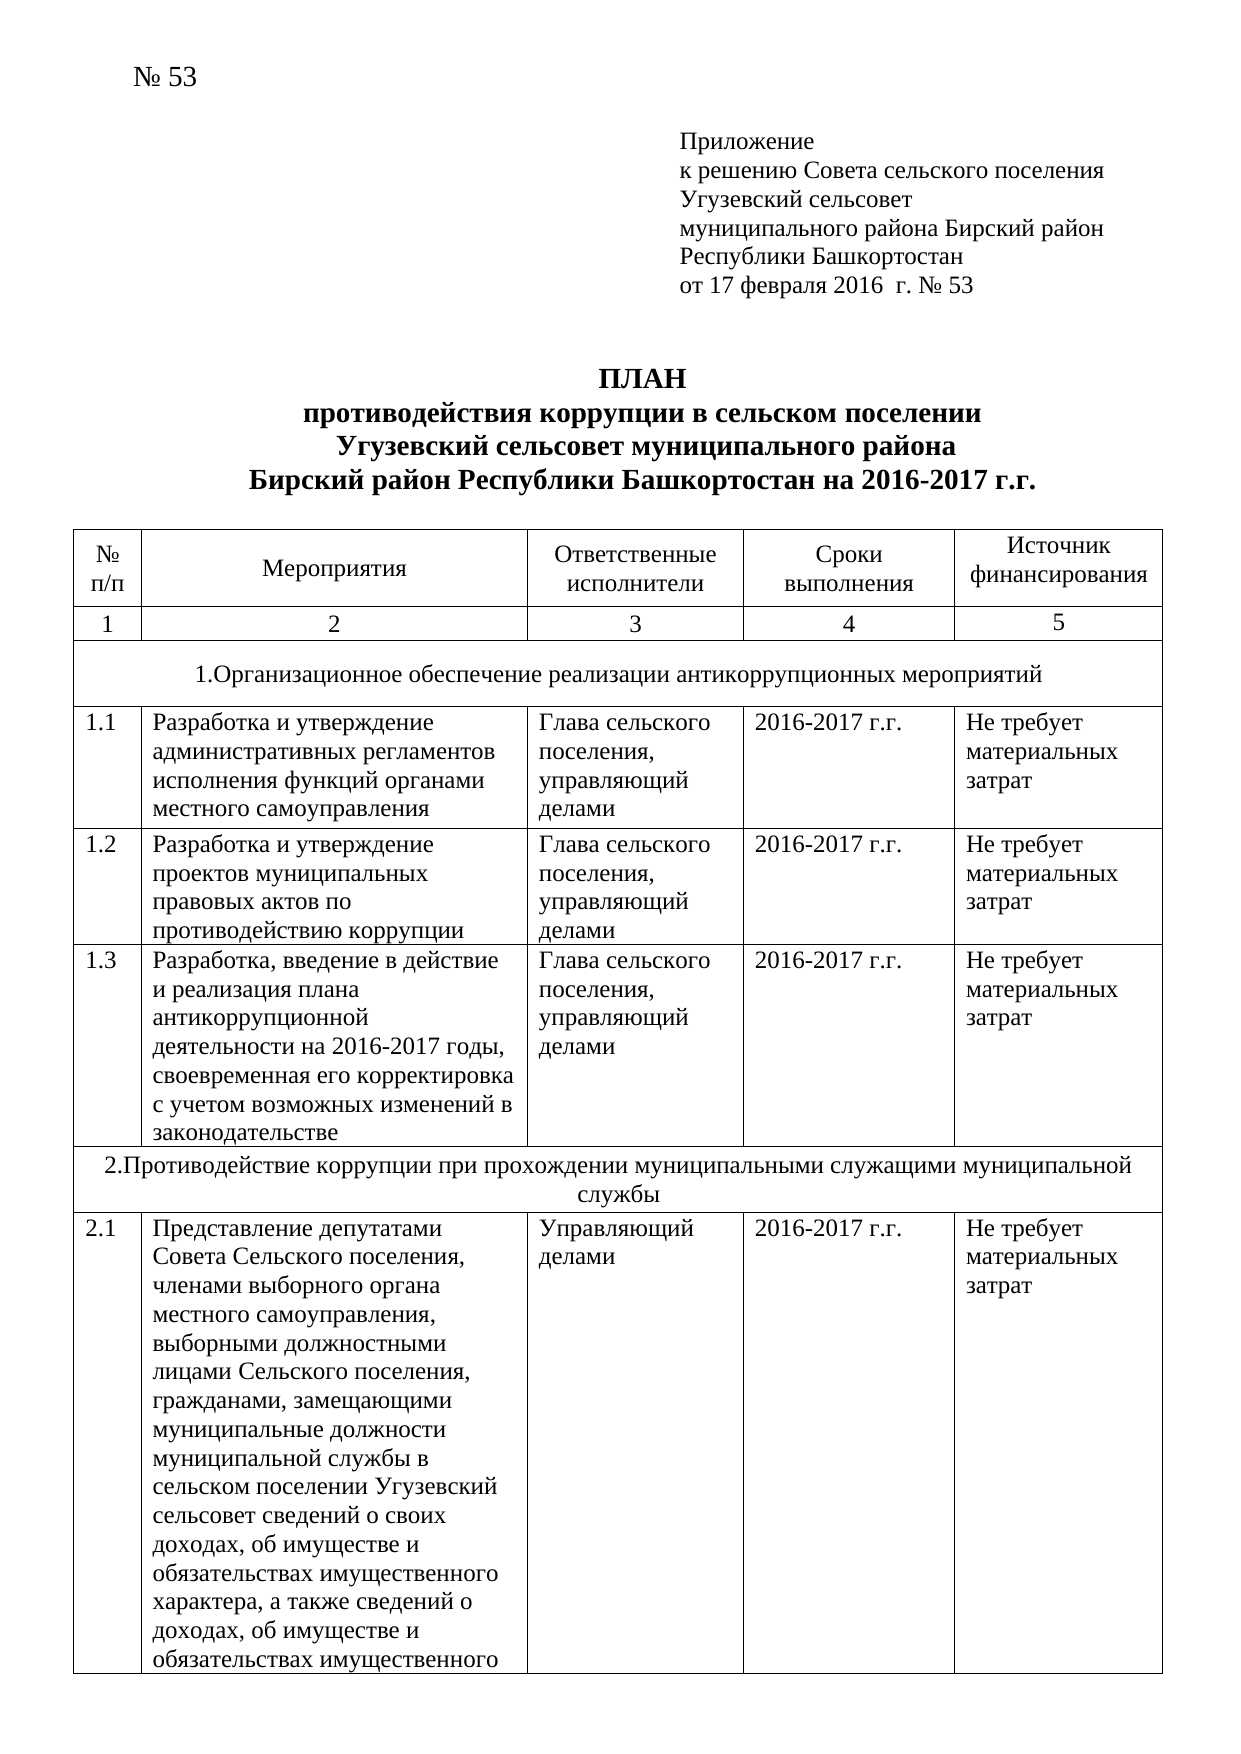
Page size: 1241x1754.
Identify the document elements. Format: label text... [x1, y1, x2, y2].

table_cell 2016-2017 г.г. [744, 707, 954, 828]
table_cell Глава сельского поселения, управляющий делами [528, 945, 743, 1146]
table_cell Не требует материальных затрат [955, 829, 1162, 944]
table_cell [955, 1213, 1162, 1673]
table_cell 4 [744, 607, 954, 640]
table_cell 2.1 [74, 1213, 141, 1673]
text муниципального района Бирский район Республики Башкортостан [679, 213, 1152, 270]
table_cell 2016-2017 г.г. [744, 945, 954, 1146]
table_cell 2016-2017 г.г. [744, 829, 954, 944]
table_cell Разработка и утверждение административных регламентов исполнения функций органами местного самоуправления [142, 707, 527, 828]
text к решению Совета сельского поселения Угузевский сельсовет [679, 155, 1152, 213]
text противодействия коррупции в сельском поселении [133, 395, 1152, 428]
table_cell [142, 1213, 527, 1673]
table_header Сроки выполнения [744, 530, 954, 606]
text ПЛАН [133, 361, 1152, 395]
table_cell Разработка, введение в действие и реализация плана антикоррупционной деятельности на 2016-2017 годы, своевременная его корректировка с учетом возможных изменений в законодательстве [142, 945, 527, 1146]
text от 17 февраля 2016 г. № 53 [679, 270, 1152, 299]
table_cell Не требует материальных затрат [955, 945, 1162, 1146]
table_cell 1.3 [74, 945, 141, 1146]
table_cell 3 [528, 607, 743, 640]
table_cell 1.Организационное обеспечение реализации антикоррупционных мероприятий [74, 641, 1162, 706]
table_header Источник финансирования [955, 530, 1162, 606]
table_cell 2016-2017 г.г. [744, 1213, 954, 1673]
table_cell 1.1 [74, 707, 141, 828]
table_cell Не требует материальных затрат [955, 707, 1162, 828]
table_cell Глава сельского поселения, управляющий делами [528, 829, 743, 944]
table_header № п/п [74, 530, 141, 606]
table_cell 1 [74, 607, 141, 640]
text Приложение [679, 126, 1152, 155]
text Угузевский сельсовет муниципального района [133, 428, 1152, 462]
table_cell 1.2 [74, 829, 141, 944]
table_cell 2.Противодействие коррупции при прохождении муниципальными служащими муниципальной службы [74, 1147, 1162, 1212]
table_cell Разработка и утверждение проектов муниципальных правовых актов по противодействию коррупции [142, 829, 527, 944]
table_cell 5 [955, 607, 1162, 640]
text Бирский район Республики Башкортостан на 2016-2017 г.г. [133, 462, 1152, 495]
table_cell Глава сельского поселения, управляющий делами [528, 707, 743, 828]
text № 53 [133, 59, 1152, 93]
table_cell Управляющий делами [528, 1213, 743, 1673]
table_cell 2 [142, 607, 527, 640]
table_header Мероприятия [142, 530, 527, 606]
table_header Ответственные исполнители [528, 530, 743, 606]
